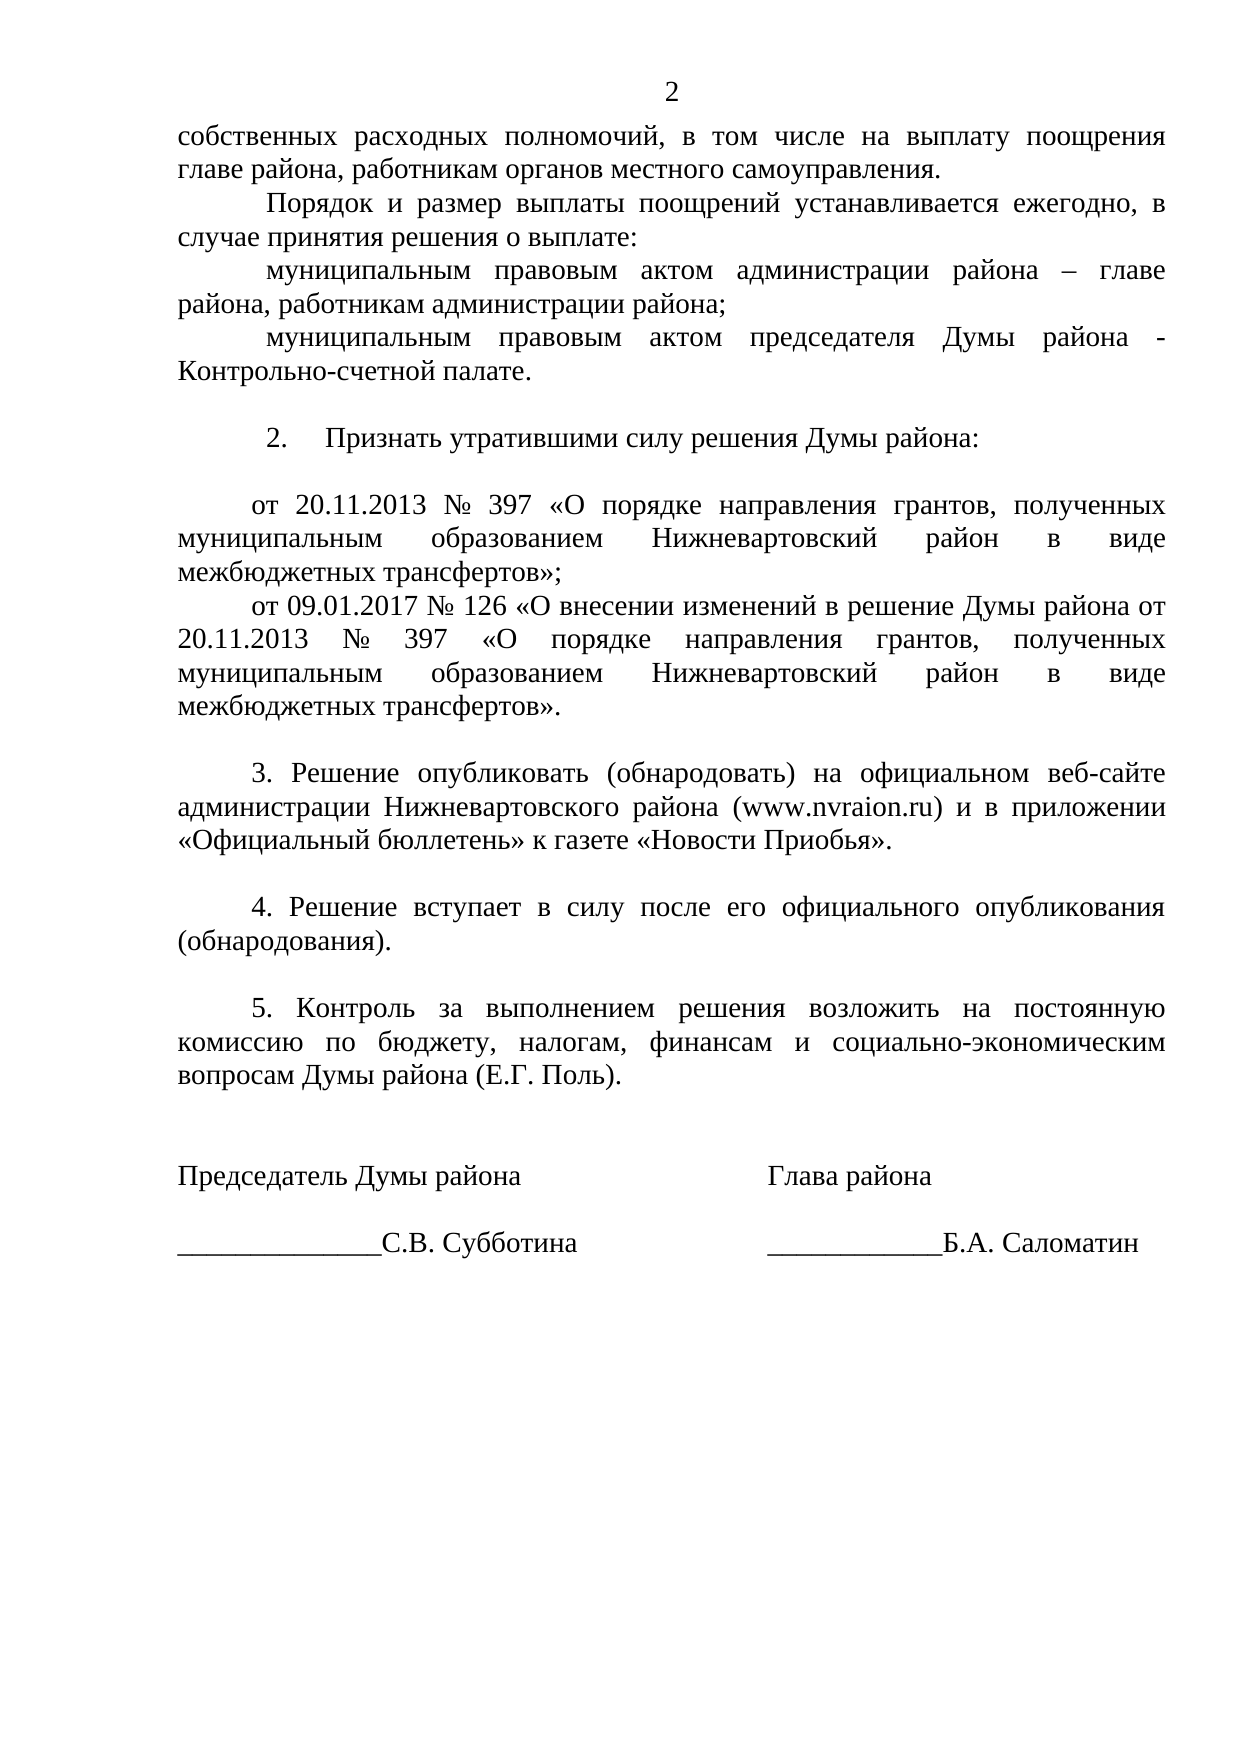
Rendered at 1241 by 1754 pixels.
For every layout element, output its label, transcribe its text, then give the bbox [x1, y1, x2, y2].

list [177, 118, 1167, 185]
text муниципальным правовым актом председателя Думы района - Контрольно-счетной палате. [177, 319, 1167, 386]
text 4. Решение вступает в силу после его официального опубликования (обнародования). [177, 889, 1167, 957]
text Председатель Думы района Глава района [177, 1158, 1167, 1191]
text от 20.11.2013 № 397 «О порядке направления грантов, полученных муниципальным образованием Нижневартовский район в виде межбюджетных трансфертов»; [177, 487, 1167, 588]
text 5. Контроль за выполнением решения возложить на постоянную комиссию по бюджету, налогам, финансам и социально-экономическим вопросам Думы района (Е.Г. Поль). [177, 990, 1167, 1091]
text муниципальным правовым актом администрации района – главе района, работникам администрации района; [177, 252, 1167, 319]
text от 09.01.2017 № 126 «О внесении изменений в решение Думы района от 20.11.2013 № 397 «О порядке направления грантов, полученных муниципальным образованием Нижневартовский район в виде межбюджетных трансфертов». [177, 588, 1167, 722]
text 3. Решение опубликовать (обнародовать) на официальном веб-сайте администрации Нижневартовского района (www.nvraion.ru) и в приложении «Официальный бюллетень» к газете «Новости Приобья». [177, 755, 1167, 856]
text Порядок и размер выплаты поощрений устанавливается ежегодно, в случае принятия решения о выплате: [177, 185, 1167, 252]
text ______________С.В. Субботина ____________Б.А. Саломатин [177, 1225, 1167, 1258]
list Признать утратившими силу решения Думы района: [177, 420, 1167, 453]
